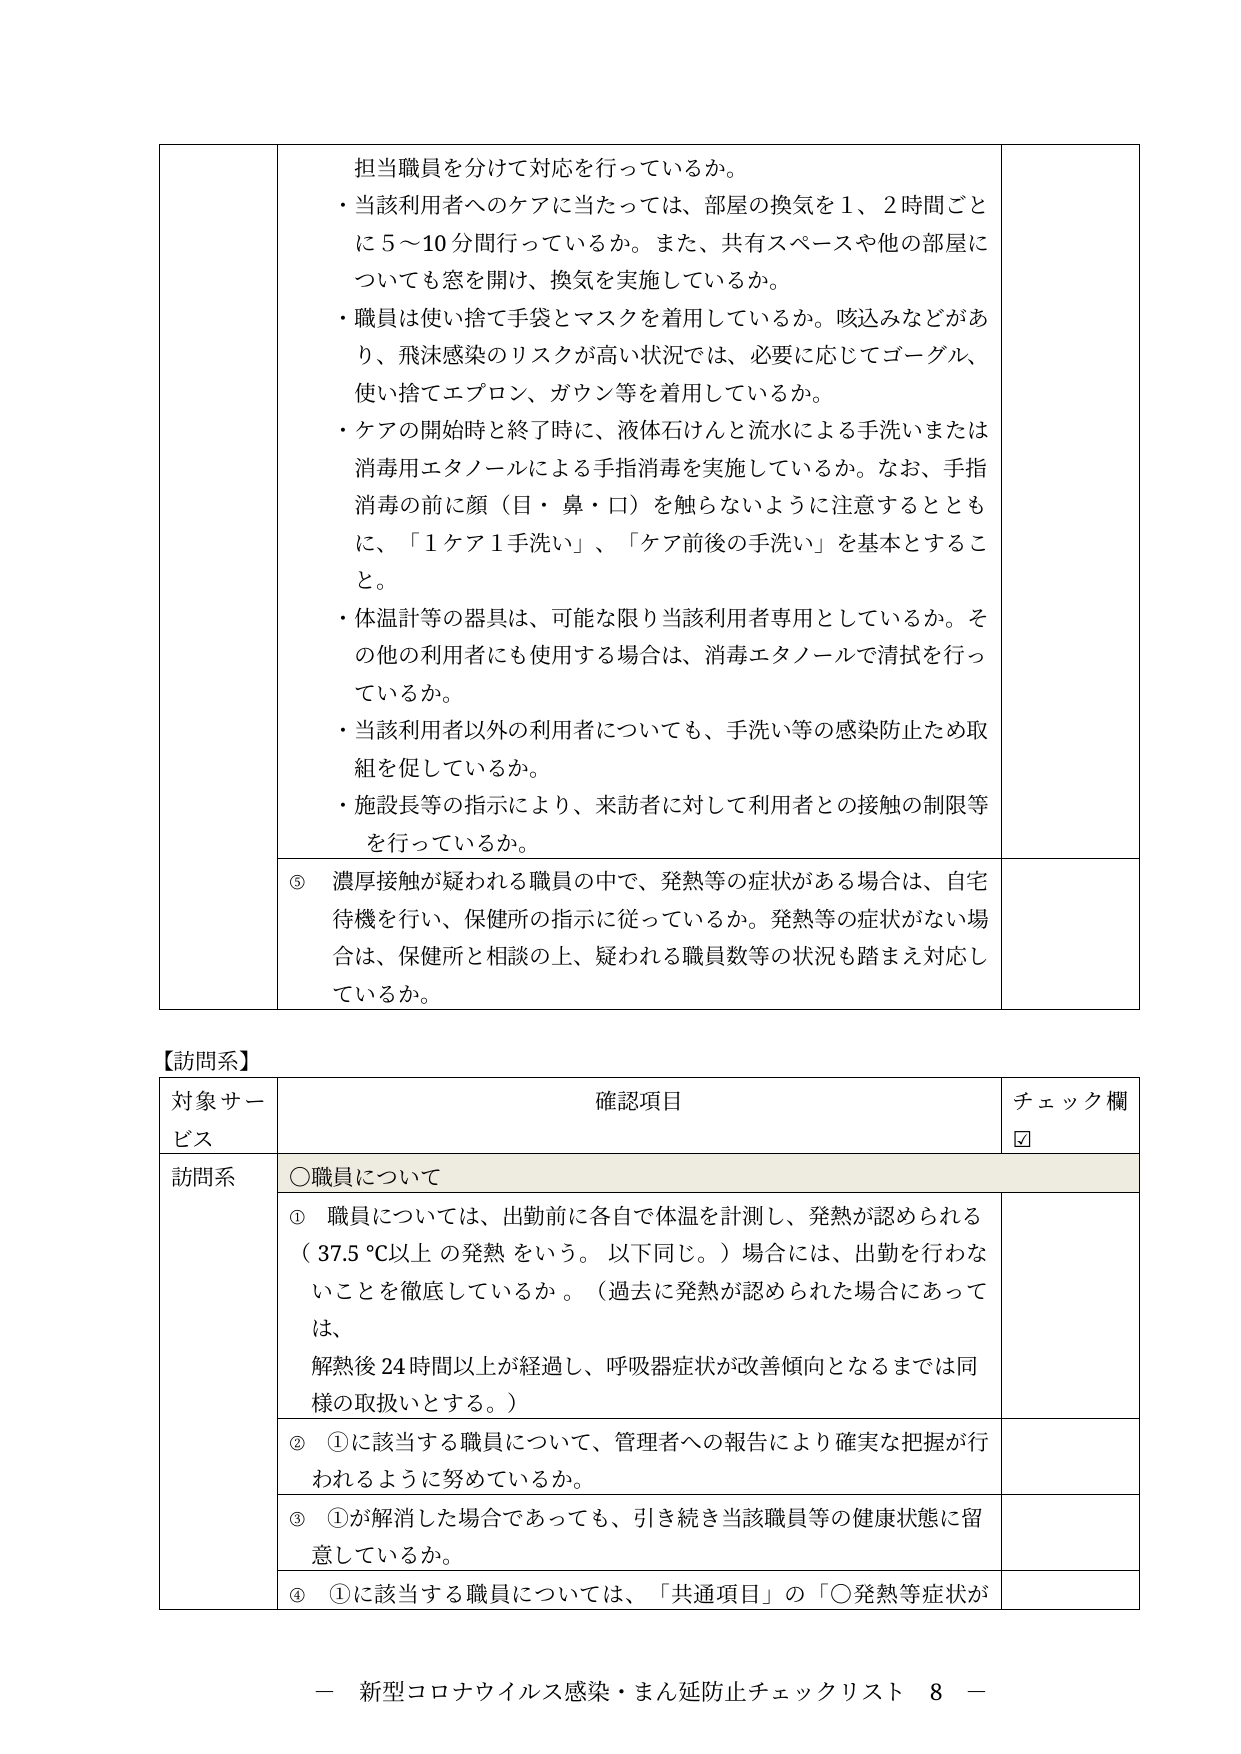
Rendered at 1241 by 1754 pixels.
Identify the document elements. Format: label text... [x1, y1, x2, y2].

table_cell [1002, 1193, 1139, 1418]
table_cell [1002, 859, 1139, 1008]
table_cell [1002, 145, 1139, 857]
table_cell ② ①に該当する職員について、管理者への報告により確実な把握が行われるように努めているか。 [278, 1419, 1001, 1494]
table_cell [278, 145, 1001, 857]
table_cell [1002, 1495, 1139, 1570]
table_cell 〇職員について [278, 1154, 1139, 1192]
table_cell [1002, 1419, 1139, 1494]
table_header 対象サービス [160, 1078, 277, 1153]
table_cell ③ ①が解消した場合であっても、引き続き当該職員等の健康状態に留 意しているか。 [278, 1495, 1001, 1570]
table_cell ① 職員については、出勤前に各自で体温を計測し、発熱が認められる （ 37.5 ℃以上 の発熱 をいう。 以下同じ。）場合には、出勤を行わないことを徹底しているか 。（過去に発熱が認められた場合にあっては、 解熱後24時間以上が経過し、呼吸器症状が改善傾向となるまでは同 様の取扱いとする。） [278, 1193, 1001, 1418]
text 【訪問系】 [130, 1043, 1048, 1077]
table_cell 濃厚接触が疑われる職員の中で、発熱等の症状がある場合は、自宅待機を行い、保健所の指示に従っているか。発熱等の症状がない場合は、保健所と相談の上、疑われる職員数等の状況も踏まえ対応しているか。 [278, 859, 1001, 1008]
table_header 確認項目 [278, 1078, 1001, 1153]
table_header チェック欄☑ [1002, 1078, 1139, 1153]
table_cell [278, 1571, 1001, 1608]
table_cell [1002, 1571, 1139, 1608]
table_cell 訪問系 [160, 1154, 277, 1608]
